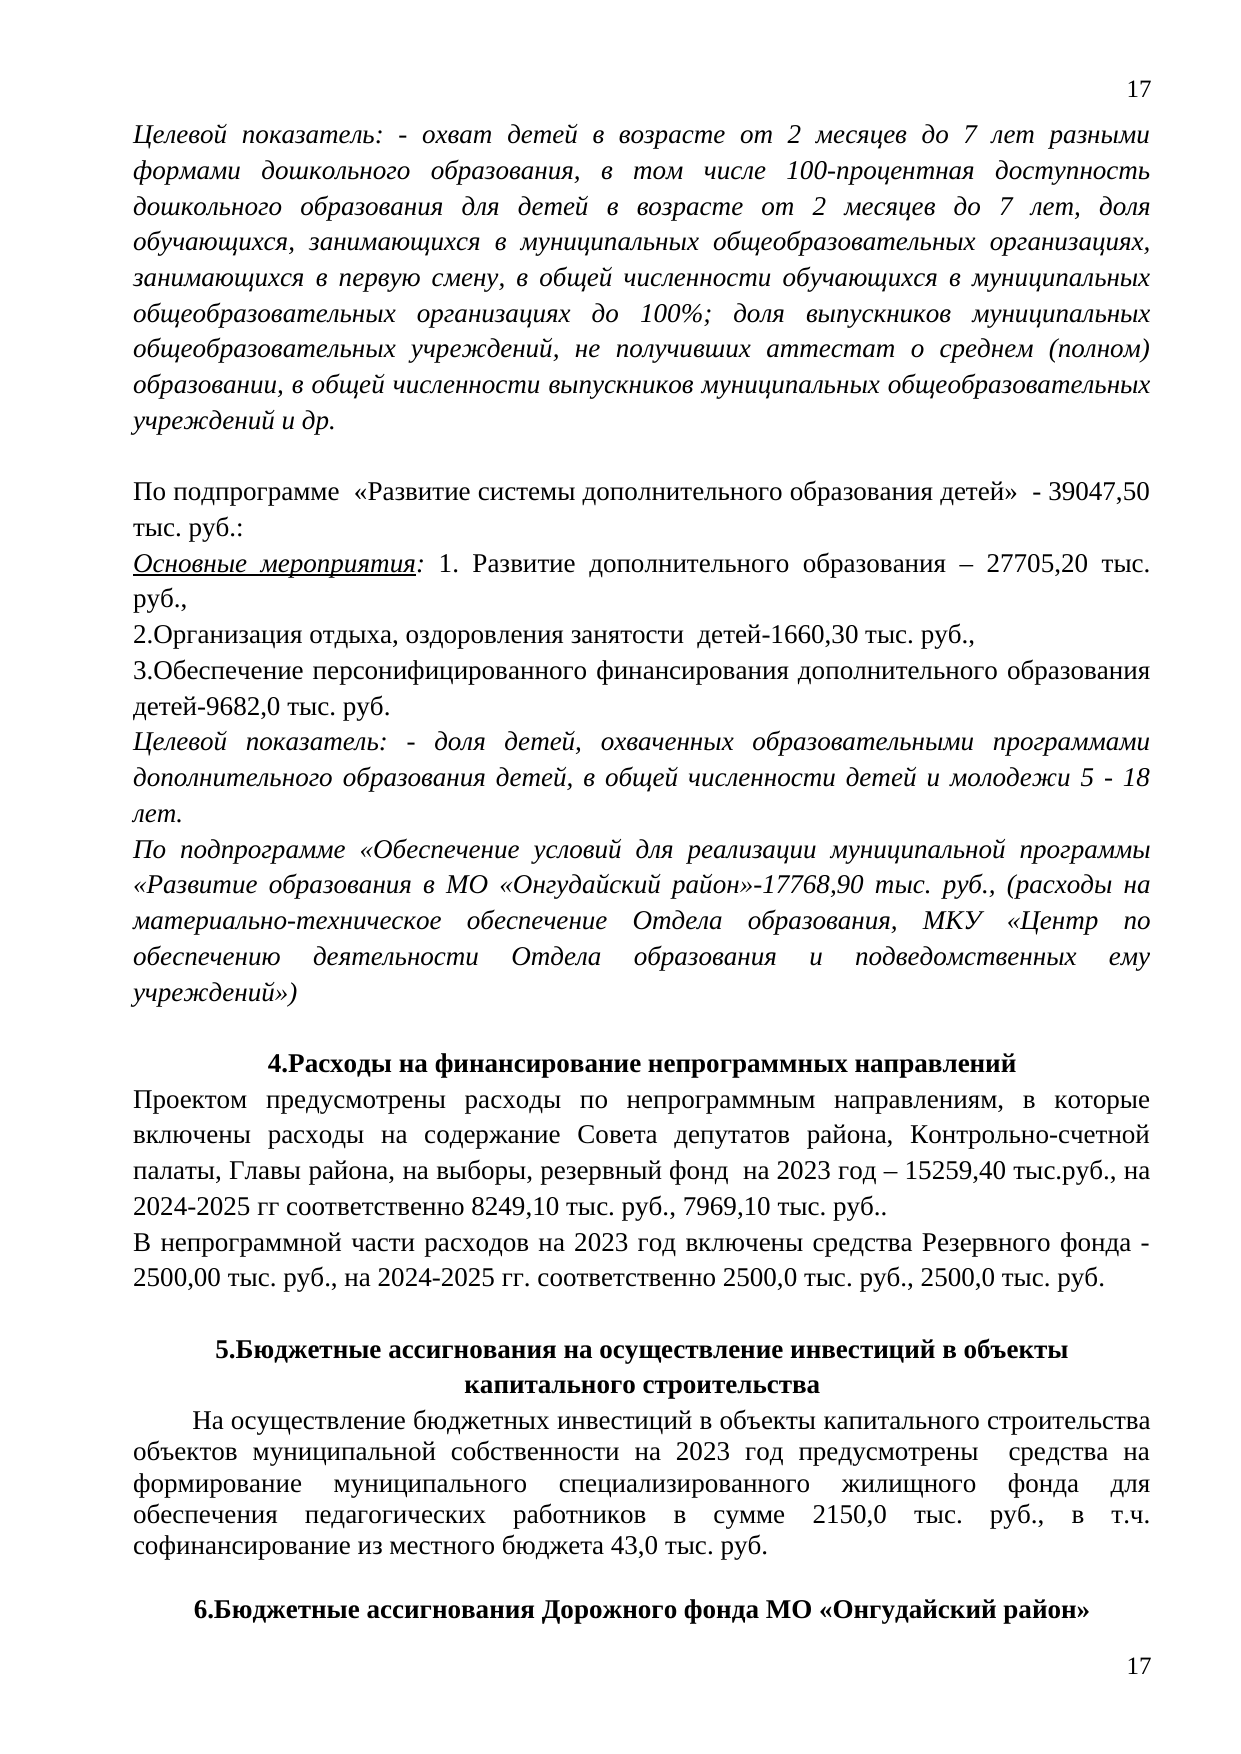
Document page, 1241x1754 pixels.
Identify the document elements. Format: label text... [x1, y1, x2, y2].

text Основные мероприятия: 1. Развитие дополнительного образования – 27705,20 тыс. руб., [133, 547, 1152, 614]
text По подпрограмме «Развитие системы дополнительного образования детей» - 39047,50 тыс. руб.: [133, 475, 1152, 542]
text Целевой показатель: - доля детей, охваченных образовательными программами дополнительного образования детей, в общей численности детей и молодежи 5 - 18 лет. [133, 726, 1152, 828]
text 5.Бюджетные ассигнования на осуществление инвестиций в объекты капитального строительства [133, 1333, 1152, 1400]
text 2.Организация отдыха, оздоровления занятости детей-1660,30 тыс. руб., [133, 618, 1152, 649]
text На осуществление бюджетных инвестиций в объекты капитального строительства объектов муниципальной собственности на 2023 год предусмотрены средства на формирование муниципального специализированного жилищного фонда для обеспечения педагогических работников в сумме 2150,0 тыс. руб., в т.ч. софинансирование из местного бюджета 43,0 тыс. руб. [133, 1404, 1152, 1560]
text 4.Расходы на финансирование непрограммных направлений [133, 1047, 1152, 1078]
text 3.Обеспечение персонифицированного финансирования дополнительного образования детей-9682,0 тыс. руб. [133, 654, 1152, 721]
text По подпрограмме «Обеспечение условий для реализации муниципальной программы «Развитие образования в МО «Онгудайский район»-17768,90 тыс. руб., (расходы на материально-техническое обеспечение Отдела образования, МКУ «Центр по обеспечению деятельности Отдела образования и подведомственных ему учреждений») [133, 833, 1152, 1007]
text Проектом предусмотрены расходы по непрограммным направлениям, в которые включены расходы на содержание Совета депутатов района, Контрольно-счетной палаты, Главы района, на выборы, резервный фонд на 2023 год – 15259,40 тыс.руб., на 2024-2025 гг соответственно 8249,10 тыс. руб., 7969,10 тыс. руб.. [133, 1083, 1152, 1221]
text 6.Бюджетные ассигнования Дорожного фонда МО «Онгудайский район» [133, 1594, 1152, 1625]
text Целевой показатель: - охват детей в возрасте от 2 месяцев до 7 лет разными формами дошкольного образования, в том числе 100-процентная доступность дошкольного образования для детей в возрасте от 2 месяцев до 7 лет, доля обучающихся, занимающихся в муниципальных общеобразовательных организациях, занимающихся в первую смену, в общей численности обучающихся в муниципальных общеобразовательных организациях до 100%; доля выпускников муниципальных общеобразовательных учреждений, не получивших аттестат о среднем (полном) образовании, в общей численности выпускников муниципальных общеобразовательных учреждений и др. [133, 118, 1152, 435]
text В непрограммной части расходов на 2023 год включены средства Резервного фонда - 2500,00 тыс. руб., на 2024-2025 гг. соответственно 2500,0 тыс. руб., 2500,0 тыс. руб. [133, 1226, 1152, 1293]
